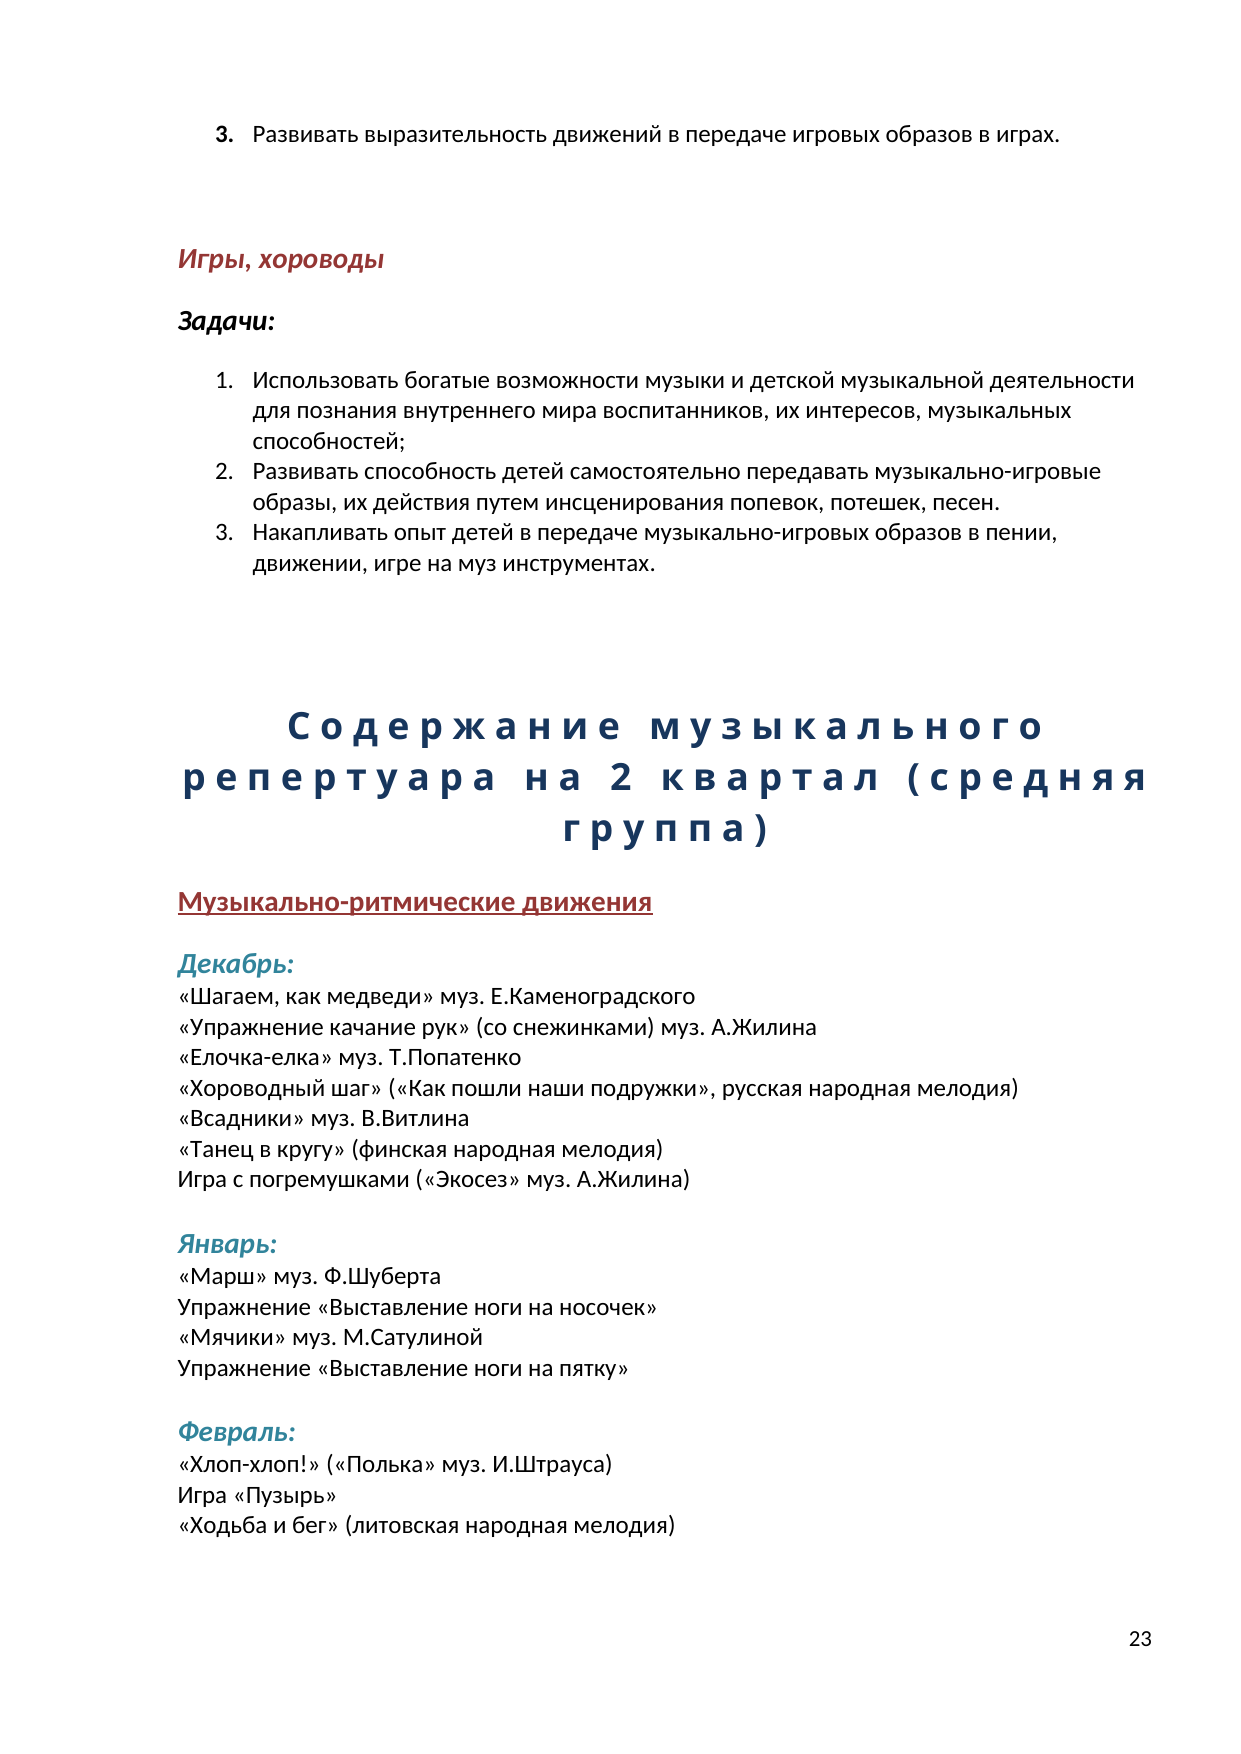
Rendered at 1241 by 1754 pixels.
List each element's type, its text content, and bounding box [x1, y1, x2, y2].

text Упражнение «Выставление ноги на носочек» [177, 1291, 1152, 1321]
list Развивать способность детей самостоятельно передавать музыкально-игровые образы, их действия путем инсценирования попевок, потешек, песен. [215, 455, 1152, 516]
list Использовать богатые возможности музыки и детской музыкальной деятельности для познания внутреннего мира воспитанников, их интересов, музыкальных способностей; [215, 364, 1152, 455]
text Упражнение «Выставление ноги на пятку» [177, 1352, 1152, 1382]
text «Упражнение качание рук» (со снежинками) муз. А.Жилина [177, 1011, 1152, 1042]
text «Хороводный шаг» («Как пошли наши подружки», русская народная мелодия) [177, 1072, 1152, 1103]
text Задачи: [177, 302, 1152, 338]
text «Елочка-елка» муз. Т.Попатенко [177, 1042, 1152, 1072]
text «Мячики» муз. М.Сатулиной [177, 1321, 1152, 1352]
text «Марш» муз. Ф.Шуберта [177, 1260, 1152, 1291]
text «Хлоп-хлоп!» («Полька» муз. И.Штрауса) [177, 1448, 1152, 1479]
text Игры, хороводы [177, 240, 1152, 276]
text Содержание музыкального репертуара на 2 квартал (средняя группа) [177, 699, 1152, 853]
text «Всадники» муз. В.Витлина [177, 1103, 1152, 1133]
text «Танец в кругу» (финская народная мелодия) [177, 1133, 1152, 1164]
list Накапливать опыт детей в передаче музыкально-игровых образов в пении, движении, игре на муз инструментах. [215, 516, 1152, 577]
text «Ходьба и бег» (литовская народная мелодия) [177, 1509, 1152, 1540]
list Развивать выразительность движений в передаче игровых образов в играх. [215, 118, 1152, 149]
text Январь: [177, 1225, 1152, 1260]
text Декабрь: [177, 945, 1152, 981]
text «Шагаем, как медведи» муз. Е.Каменоградского [177, 981, 1152, 1011]
text Игра «Пузырь» [177, 1479, 1152, 1509]
text Игра с погремушками («Экосез» муз. А.Жилина) [177, 1164, 1152, 1194]
text Февраль: [177, 1413, 1152, 1448]
text Музыкально-ритмические движения [177, 883, 1152, 919]
